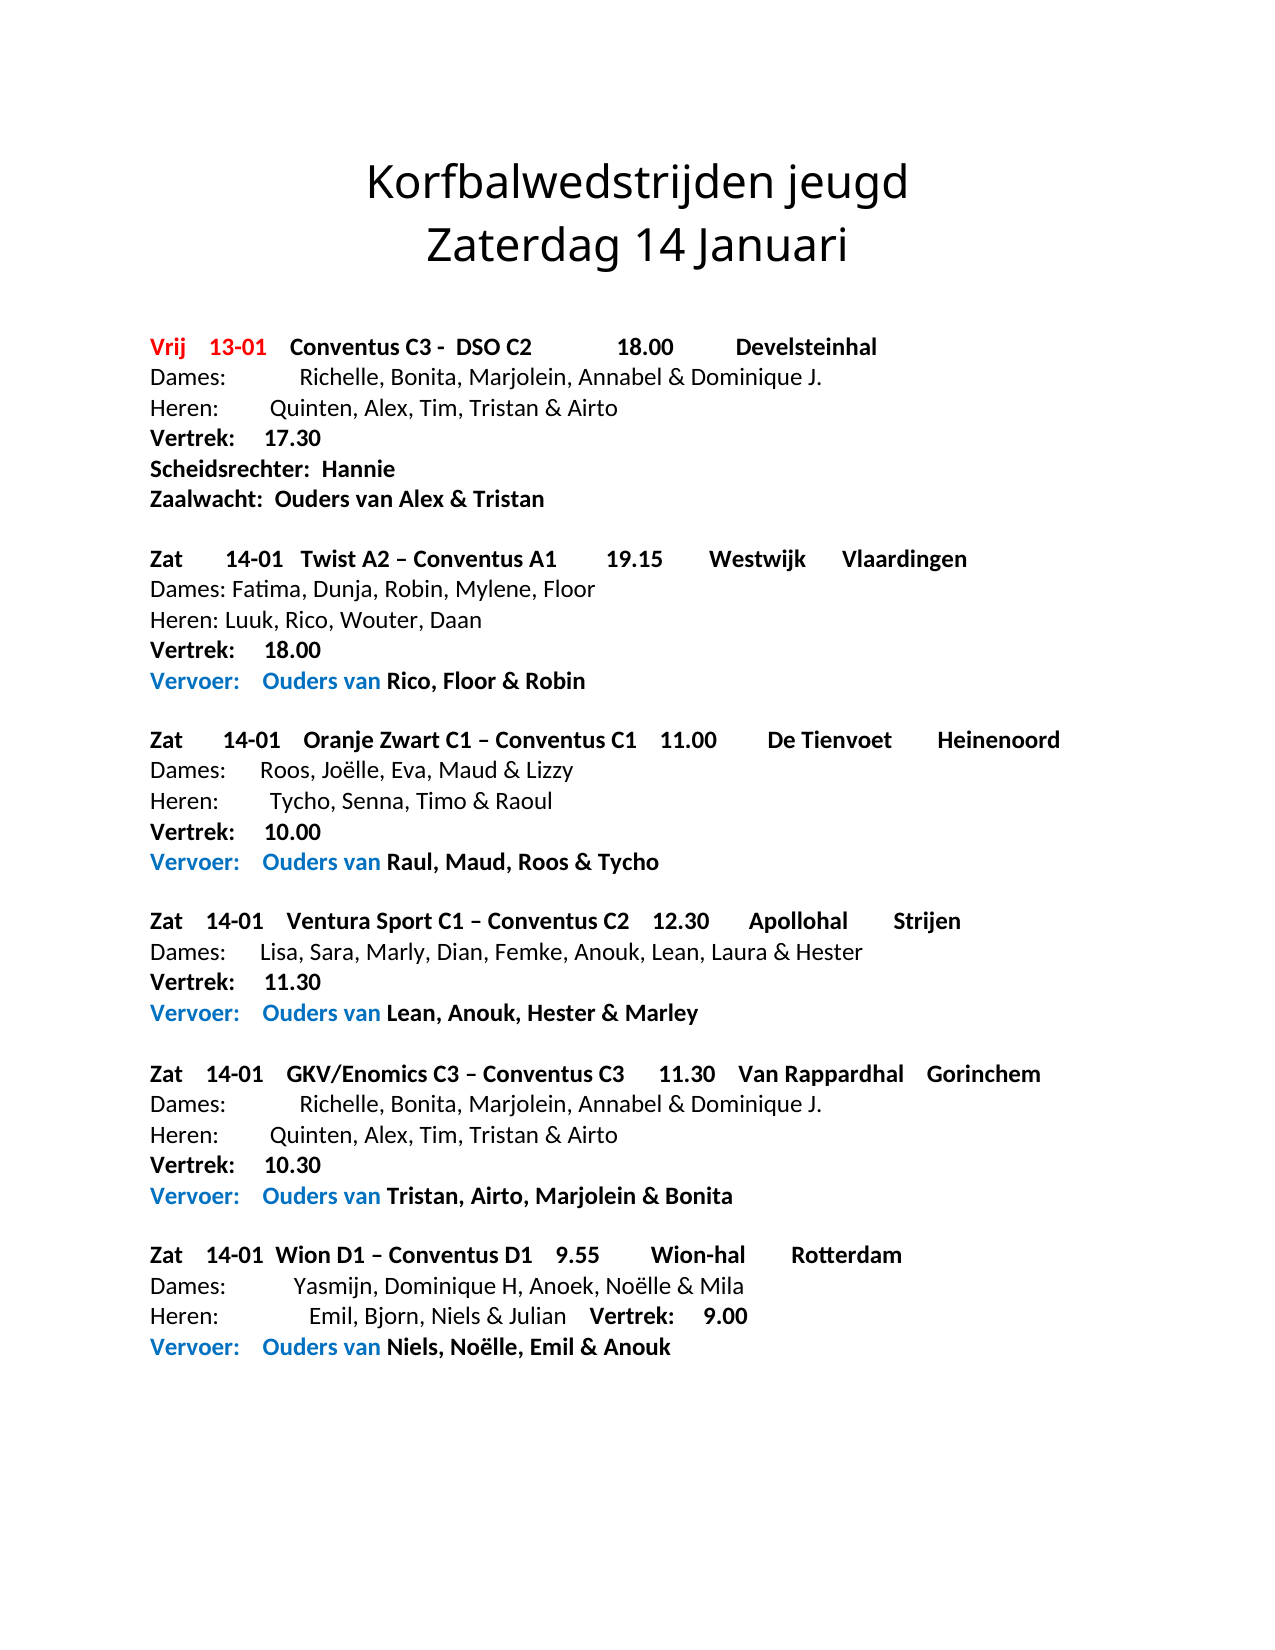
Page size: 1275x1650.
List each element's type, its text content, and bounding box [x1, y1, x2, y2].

text Dames: Fatima, Dunja, Robin, Mylene, Floor Heren: Luuk, Rico, Wouter, Daan [150, 573, 1125, 634]
text Zat 14-01 GKV/Enomics C3 – Conventus C3 11.30 Van Rappardhal Gorinchem Dames: Richelle, Bonita, Marjolein, Annabel & Dominique J. Heren: Quinten, Alex, Tim, Tristan & Airto Vertrek: 10.30 Vervoer: Ouders van Tristan, Airto, Marjolein & Bonita [150, 1058, 1125, 1211]
text Zat 14-01 Twist A2 – Conventus A1 19.15 Westwijk Vlaardingen [150, 543, 1125, 573]
text Vertrek: 11.30 Vervoer: Ouders van Lean, Anouk, Hester & Marley [150, 966, 1125, 1027]
text Zat 14-01 Wion D1 – Conventus D1 9.55 Wion-hal Rotterdam Dames: Yasmijn, Dominique H, Anoek, Noëlle & Mila Heren: Emil, Bjorn, Niels & Julian Vertrek: 9.00 Vervoer: Ouders van Niels, Noëlle, Emil & Anouk [150, 1239, 1125, 1361]
text Vrij 13-01 Conventus C3 - DSO C2 18.00 Develsteinhal Dames: Richelle, Bonita, Marjolein, Annabel & Dominique J. Heren: Quinten, Alex, Tim, Tristan & Airto Vertrek: 17.30 [150, 331, 1125, 453]
text Korfbalwedstrijden jeugd [150, 150, 1125, 212]
text Zaterdag 14 Januari [150, 212, 1125, 275]
text Zat 14-01 Oranje Zwart C1 – Conventus C1 11.00 De Tienvoet Heinenoord Dames: Roos, Joëlle, Eva, Maud & Lizzy Heren: Tycho, Senna, Timo & Raoul Vertrek: 10.00 Vervoer: Ouders van Raul, Maud, Roos & Tycho [150, 724, 1125, 877]
text Scheidsrechter: Hannie Zaalwacht: Ouders van Alex & Tristan [150, 453, 1125, 514]
text Vertrek: 18.00 Vervoer: Ouders van Rico, Floor & Robin [150, 634, 1125, 695]
text Zat 14-01 Ventura Sport C1 – Conventus C2 12.30 Apollohal Strijen Dames: Lisa, Sara, Marly, Dian, Femke, Anouk, Lean, Laura & Hester [150, 905, 1125, 966]
